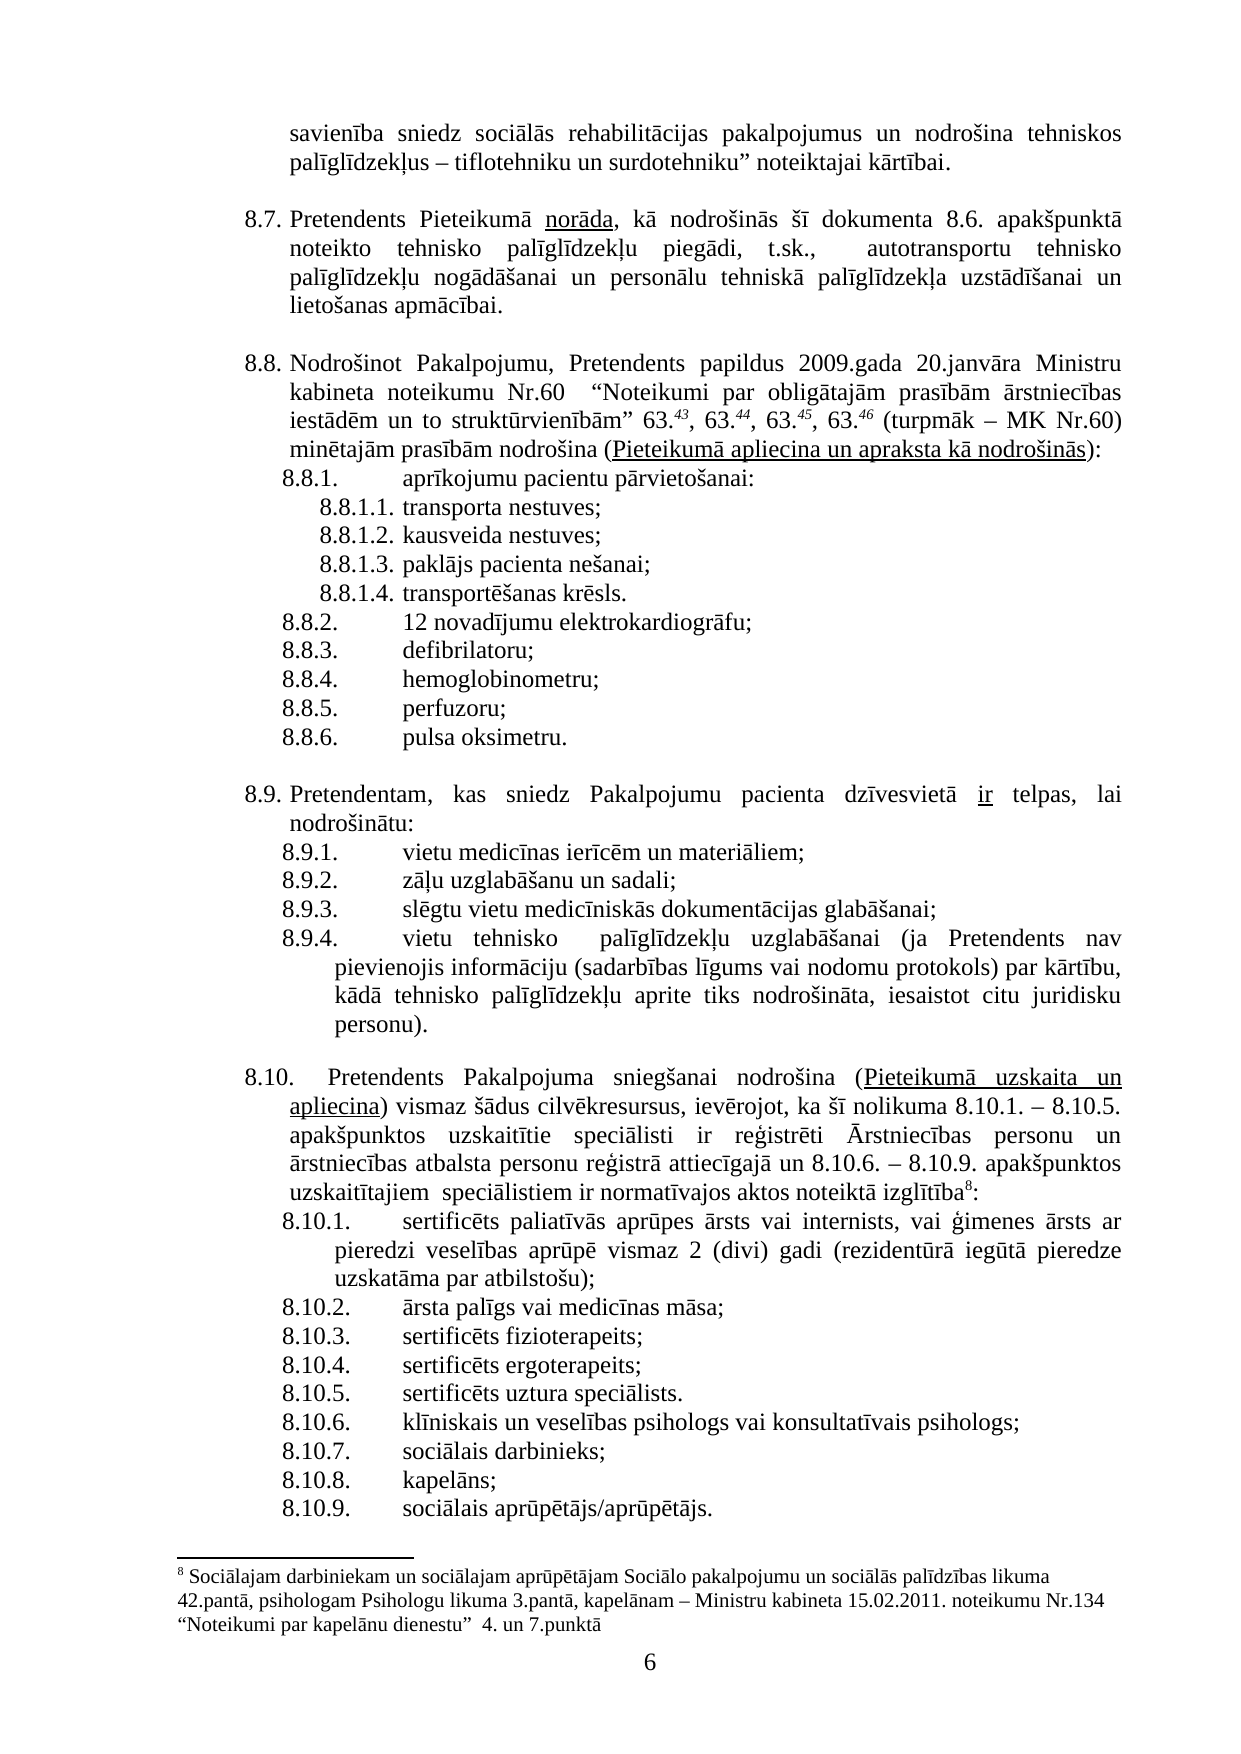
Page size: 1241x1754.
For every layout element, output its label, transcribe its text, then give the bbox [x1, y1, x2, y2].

list sertificēts ergoterapeits; [282, 1350, 1122, 1378]
list defibrilatoru; [282, 636, 1122, 664]
list sertificēts fizioterapeits; [282, 1321, 1122, 1350]
list Pretendents Pieteikumā norāda, kā nodrošinās šī dokumenta 8.6. apakšpunktā noteikto tehnisko palīglīdzekļu piegādi, t.sk., autotransportu tehnisko palīglīdzekļu nogādāšanai un personālu tehniskā palīglīdzekļa uzstādīšanai un lietošanas apmācībai. [244, 204, 1122, 319]
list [244, 118, 1122, 176]
list kausveida nestuves; [319, 521, 1122, 549]
list hemoglobinometru; [282, 664, 1122, 693]
list Pretendentam, kas sniedz Pakalpojumu pacienta dzīvesvietā ir telpas, lai nodrošinātu: [244, 779, 1122, 837]
list sociālais darbinieks; [282, 1436, 1122, 1465]
list Pretendents Pakalpojuma sniegšanai nodrošina (Pieteikumā uzskaita un apliecina) vismaz šādus cilvēkresursus, ievērojot, ka šī nolikuma 8.10.1. – 8.10.5. apakšpunktos uzskaitītie speciālisti ir reģistrēti Ārstniecības personu un ārstniecības atbalsta personu reģistrā attiecīgajā un 8.10.6. – 8.10.9. apakšpunktos uzskaitītajiem speciālistiem ir normatīvajos aktos noteiktā izglītība: [244, 1062, 1122, 1206]
list slēgtu vietu medicīniskās dokumentācijas glabāšanai; [282, 894, 1122, 923]
list pulsa oksimetru. [282, 722, 1122, 751]
list paklājs pacienta nešanai; [319, 549, 1122, 578]
list vietu medicīnas ierīcēm un materiāliem; [282, 837, 1122, 866]
list zāļu uzglabāšanu un sadali; [282, 866, 1122, 894]
list 12 novadījumu elektrokardiogrāfu; [282, 607, 1122, 636]
list transportēšanas krēsls. [319, 578, 1122, 607]
list kapelāns; [282, 1465, 1122, 1493]
list perfuzoru; [282, 693, 1122, 722]
list transporta nestuves; [319, 492, 1122, 521]
list klīniskais un veselības psihologs vai konsultatīvais psihologs; [282, 1407, 1122, 1436]
list ārsta palīgs vai medicīnas māsa; [282, 1292, 1122, 1321]
list Nodrošinot Pakalpojumu, Pretendents papildus 2009.gada 20.janvāra Ministru kabineta noteikumu Nr.60 “Noteikumi par obligātajām prasībām ārstniecības iestādēm un to struktūrvienībām” 63.43, 63.44, 63.45, 63.46 (turpmāk – MK Nr.60) minētajām prasībām nodrošina (Pieteikumā apliecina un apraksta kā nodrošinās): [244, 348, 1122, 463]
list sertificēts paliatīvās aprūpes ārsts vai internists, vai ģimenes ārsts ar pieredzi veselības aprūpē vismaz 2 (divi) gadi (rezidentūrā iegūtā pieredze uzskatāma par atbilstošu); [282, 1206, 1122, 1292]
list sociālais aprūpētājs/aprūpētājs. [282, 1493, 1122, 1522]
list aprīkojumu pacientu pārvietošanai: [282, 463, 1122, 492]
list sertificēts uztura speciālists. [282, 1378, 1122, 1407]
list vietu tehnisko palīglīdzekļu uzglabāšanai (ja Pretendents nav pievienojis informāciju (sadarbības līgums vai nodomu protokols) par kārtību, kādā tehnisko palīglīdzekļu aprite tiks nodrošināta, iesaistot citu juridisku personu). [282, 923, 1122, 1038]
